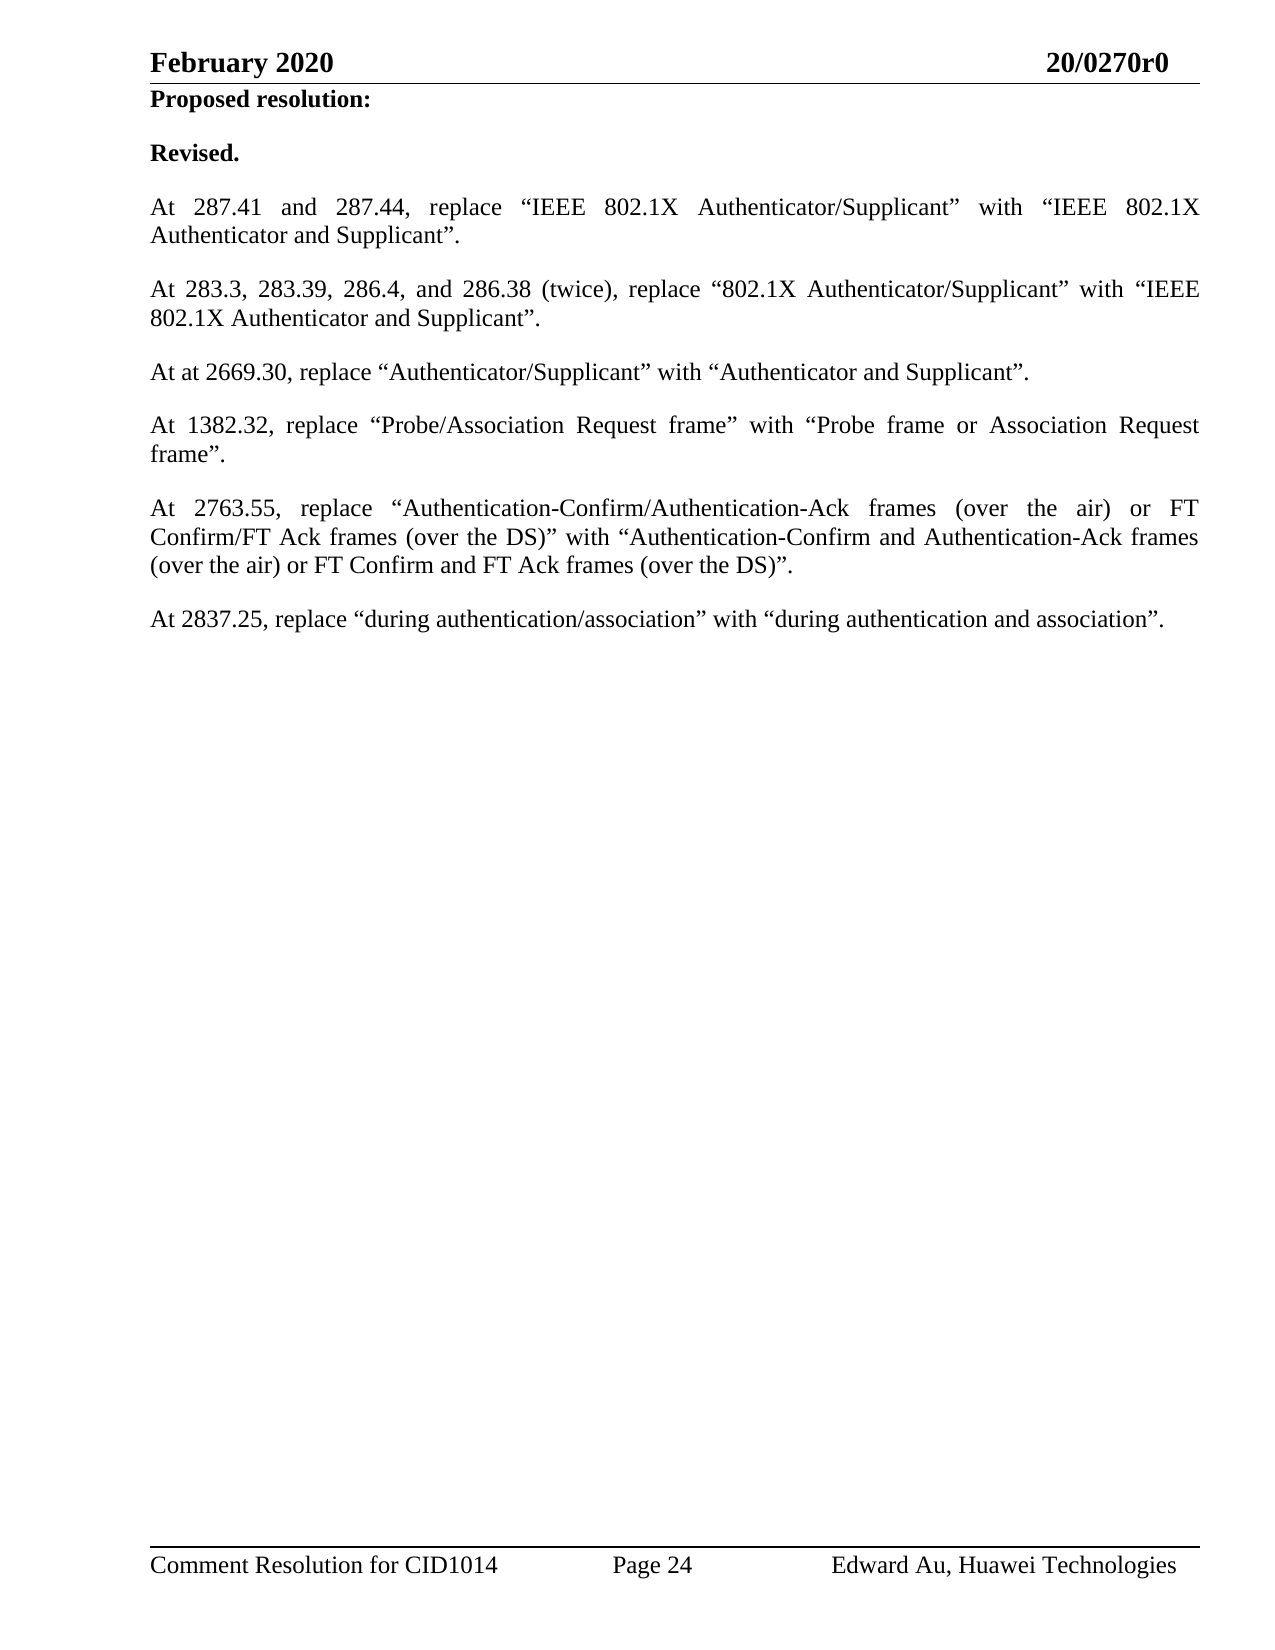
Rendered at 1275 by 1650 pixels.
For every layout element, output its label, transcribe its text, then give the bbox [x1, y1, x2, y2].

text Proposed resolution: [150, 84, 1200, 113]
text At 283.3, 283.39, 286.4, and 286.38 (twice), replace “802.1X Authenticator/Supplicant” with “IEEE 802.1X Authenticator and Supplicant”. [150, 274, 1200, 332]
text At 1382.32, replace “Probe/Association Request frame” with “Probe frame or Association Request frame”. [150, 411, 1200, 468]
text At at 2669.30, replace “Authenticator/Supplicant” with “Authenticator and Supplicant”. [150, 357, 1200, 386]
text At 2837.25, replace “during authentication/association” with “during authentication and association”. [150, 604, 1200, 633]
text At 2763.55, replace “Authentication-Confirm/Authentication-Ack frames (over the air) or FT Confirm/FT Ack frames (over the DS)” with “Authentication-Confirm and Authentication-Ack frames (over the air) or FT Confirm and FT Ack frames (over the DS)”. [150, 493, 1200, 579]
text Revised. [150, 138, 1200, 167]
text At 287.41 and 287.44, replace “IEEE 802.1X Authenticator/Supplicant” with “IEEE 802.1X Authenticator and Supplicant”. [150, 192, 1200, 249]
